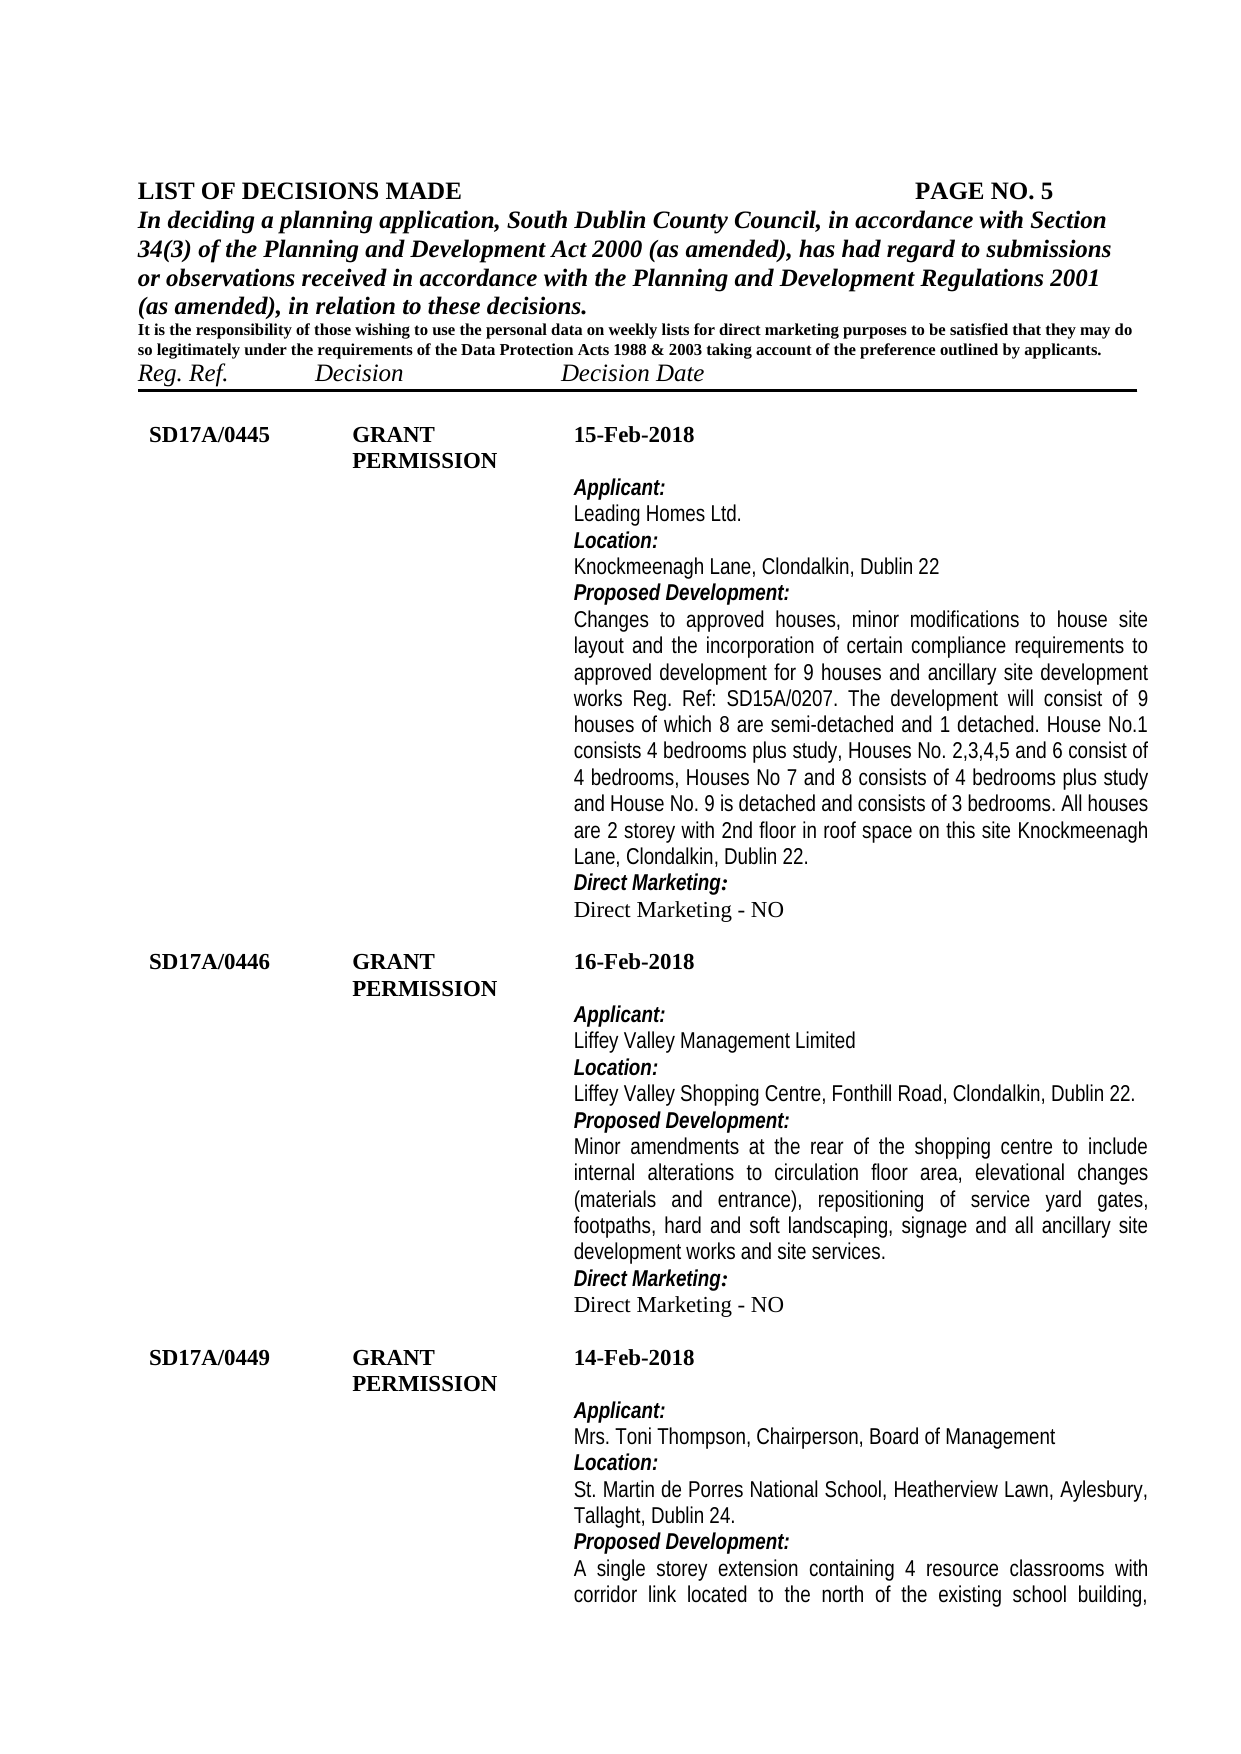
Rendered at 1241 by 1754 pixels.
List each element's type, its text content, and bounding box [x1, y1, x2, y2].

table_cell SD17A/0446 [138, 949, 341, 1344]
table_cell 16-Feb-2018 Applicant: Liffey Valley Management Limited Location: Liffey Valley Shopping Centre, Fonthill Road, Clondalkin, Dublin 22. Proposed Development: Minor amendments at the rear of the shopping centre to include internal alterations to circulation floor area, elevational changes (materials and entrance), repositioning of service yard gates, footpaths, hard and soft landscaping, signage and all ancillary site development works and site services. Direct Marketing: Direct Marketing - NO [562, 949, 1160, 1344]
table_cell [562, 1344, 1160, 1607]
table_cell SD17A/0445 [138, 421, 341, 948]
table_cell GRANT PERMISSION [341, 1344, 562, 1607]
table_cell GRANT PERMISSION [341, 421, 562, 948]
table_cell 15-Feb-2018 Applicant: Leading Homes Ltd. Location: Knockmeenagh Lane, Clondalkin, Dublin 22 Proposed Development: Changes to approved houses, minor modifications to house site layout and the incorporation of certain compliance requirements to approved development for 9 houses and ancillary site development works Reg. Ref: SD15A/0207. The development will consist of 9 houses of which 8 are semi-detached and 1 detached. House No.1 consists 4 bedrooms plus study, Houses No. 2,3,4,5 and 6 consist of 4 bedrooms, Houses No 7 and 8 consists of 4 bedrooms plus study and House No. 9 is detached and consists of 3 bedrooms. All houses are 2 storey with 2nd floor in roof space on this site Knockmeenagh Lane, Clondalkin, Dublin 22. Direct Marketing: Direct Marketing - NO [562, 421, 1160, 948]
table_cell SD17A/0449 [138, 1344, 341, 1607]
table_cell GRANT PERMISSION [341, 949, 562, 1344]
